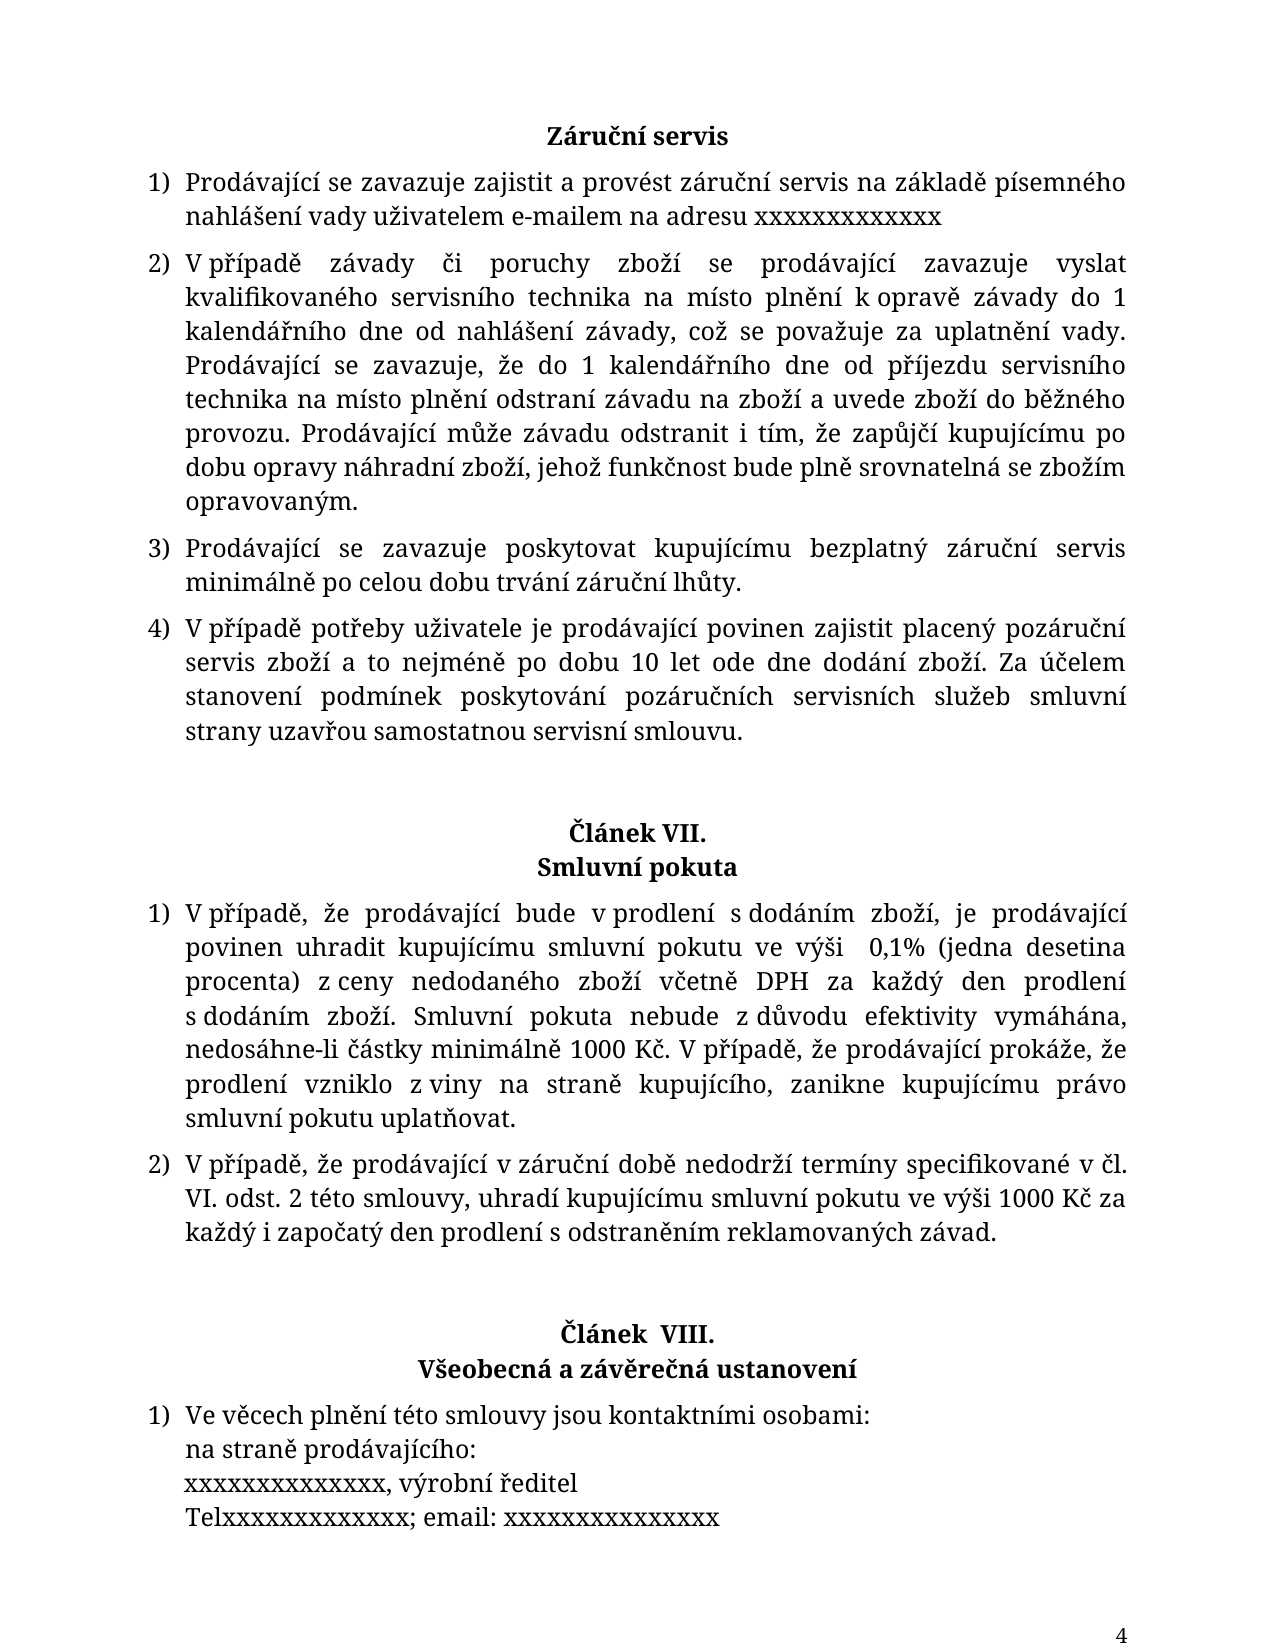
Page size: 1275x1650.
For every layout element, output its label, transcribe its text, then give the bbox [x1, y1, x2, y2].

list Ve věcech plnění této smlouvy jsou kontaktními osobami: [148, 1398, 1127, 1432]
list V případě, že prodávající bude v prodlení s dodáním zboží, je prodávající povinen uhradit kupujícímu smluvní pokutu ve výši 0,1% (jedna desetina procenta) z ceny nedodaného zboží včetně DPH za každý den prodlení s dodáním zboží. Smluvní pokuta nebude z důvodu efektivity vymáhána, nedosáhne-li částky minimálně 1000 Kč. V případě, že prodávající prokáže, že prodlení vzniklo z viny na straně kupujícího, zanikne kupujícímu právo smluvní pokutu uplatňovat. [148, 896, 1127, 1134]
text Telxxxxxxxxxxxxx; email: xxxxxxxxxxxxxxx [148, 1500, 1127, 1534]
list V případě, že prodávající v záruční době nedodrží termíny specifikované v čl. VI. odst. 2 této smlouvy, uhradí kupujícímu smluvní pokutu ve výši 1000 Kč za každý i započatý den prodlení s odstraněním reklamovaných závad. [148, 1147, 1127, 1249]
text Záruční servis [148, 118, 1127, 152]
list Prodávající se zavazuje poskytovat kupujícímu bezplatný záruční servis minimálně po celou dobu trvání záruční lhůty. [148, 530, 1127, 598]
text na straně prodávajícího: [185, 1432, 1127, 1466]
list Prodávající se zavazuje zajistit a provést záruční servis na základě písemného nahlášení vady uživatelem e-mailem na adresu xxxxxxxxxxxxx [148, 165, 1127, 233]
text Smluvní pokuta [148, 849, 1127, 883]
list V případě potřeby uživatele je prodávající povinen zajistit placený pozáruční servis zboží a to nejméně po dobu 10 let ode dne dodání zboží. Za účelem stanovení podmínek poskytování pozáručních servisních služeb smluvní strany uzavřou samostatnou servisní smlouvu. [148, 611, 1127, 747]
text Článek VII. [148, 815, 1127, 849]
list V případě závady či poruchy zboží se prodávající zavazuje vyslat kvalifikovaného servisního technika na místo plnění k opravě závady do 1 kalendářního dne od nahlášení závady, což se považuje za uplatnění vady. Prodávající se zavazuje, že do 1 kalendářního dne od příjezdu servisního technika na místo plnění odstraní závadu na zboží a uvede zboží do běžného provozu. Prodávající může závadu odstranit i tím, že zapůjčí kupujícímu po dobu opravy náhradní zboží, jehož funkčnost bude plně srovnatelná se zbožím opravovaným. [148, 245, 1127, 518]
text xxxxxxxxxxxxxx, výrobní ředitel [148, 1466, 1127, 1500]
text Všeobecná a závěrečná ustanovení [148, 1351, 1127, 1385]
text Článek VIII. [148, 1317, 1127, 1351]
